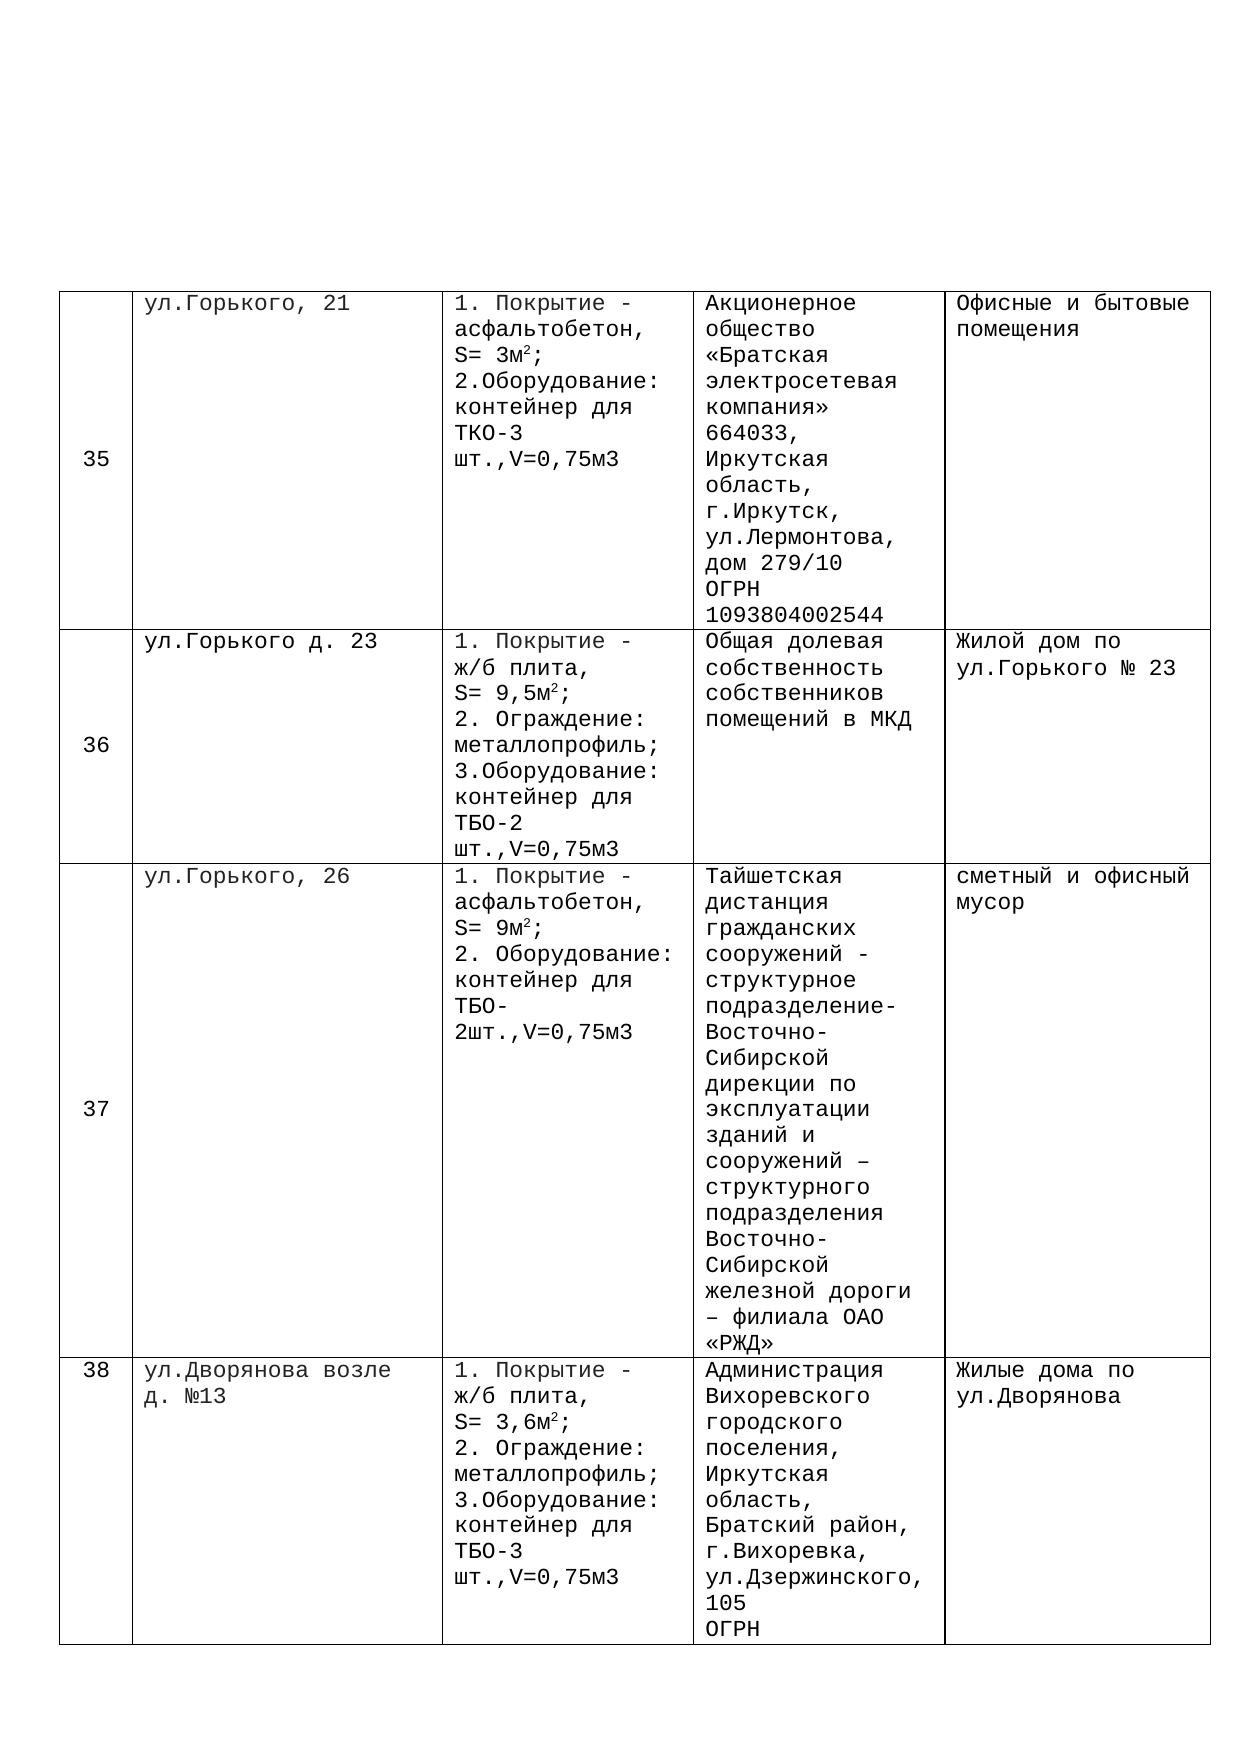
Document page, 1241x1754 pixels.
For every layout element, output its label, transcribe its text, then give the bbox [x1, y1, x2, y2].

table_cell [133, 1358, 442, 1643]
table_header 35 [60, 292, 132, 629]
table_cell 38 [60, 1358, 132, 1643]
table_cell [443, 1358, 693, 1643]
table_cell Общая долевая собственность собственников помещений в МКД [694, 630, 944, 863]
table_header Офисные и бытовые помещения [946, 292, 1210, 629]
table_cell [694, 1358, 944, 1643]
table_cell 1. Покрытие - ж/б плита, S= 9,5м2; 2. Ограждение: металлопрофиль; 3.Оборудование: контейнер для ТБО-2 шт.,V=0,75м3 [443, 630, 693, 863]
table_cell 1. Покрытие - асфальтобетон, S= 9м2; 2. Оборудование: контейнер для ТБО-2шт.,V=0,75м3 [443, 864, 693, 1357]
table_cell 36 [60, 630, 132, 863]
table_header 1. Покрытие - асфальтобетон, S= 3м2; 2.Оборудование: контейнер для ТКО-3 шт.,V=0,75м3 [443, 292, 693, 629]
table_cell ул.Горького, 26 [133, 864, 442, 1357]
table_header ул.Горького, 21 [133, 292, 442, 629]
table_header Акционерное общество «Братская электросетевая компания» 664033, Иркутская область, г.Иркутск, ул.Лермонтова, дом 279/10 ОГРН 1093804002544 [694, 292, 944, 629]
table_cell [946, 1358, 1210, 1643]
table_cell сметный и офисный мусор [946, 864, 1210, 1357]
table_cell 37 [60, 864, 132, 1357]
table_cell Тайшетская дистанция гражданских сооружений -структурное подразделение-Восточно-Сибирской дирекции по эксплуатации зданий и сооружений – структурного подразделения Восточно-Сибирской железной дороги – филиала ОАО «РЖД» [694, 864, 944, 1357]
table_cell ул.Горького д. 23 [133, 630, 442, 863]
table_cell Жилой дом по ул.Горького № 23 [946, 630, 1210, 863]
